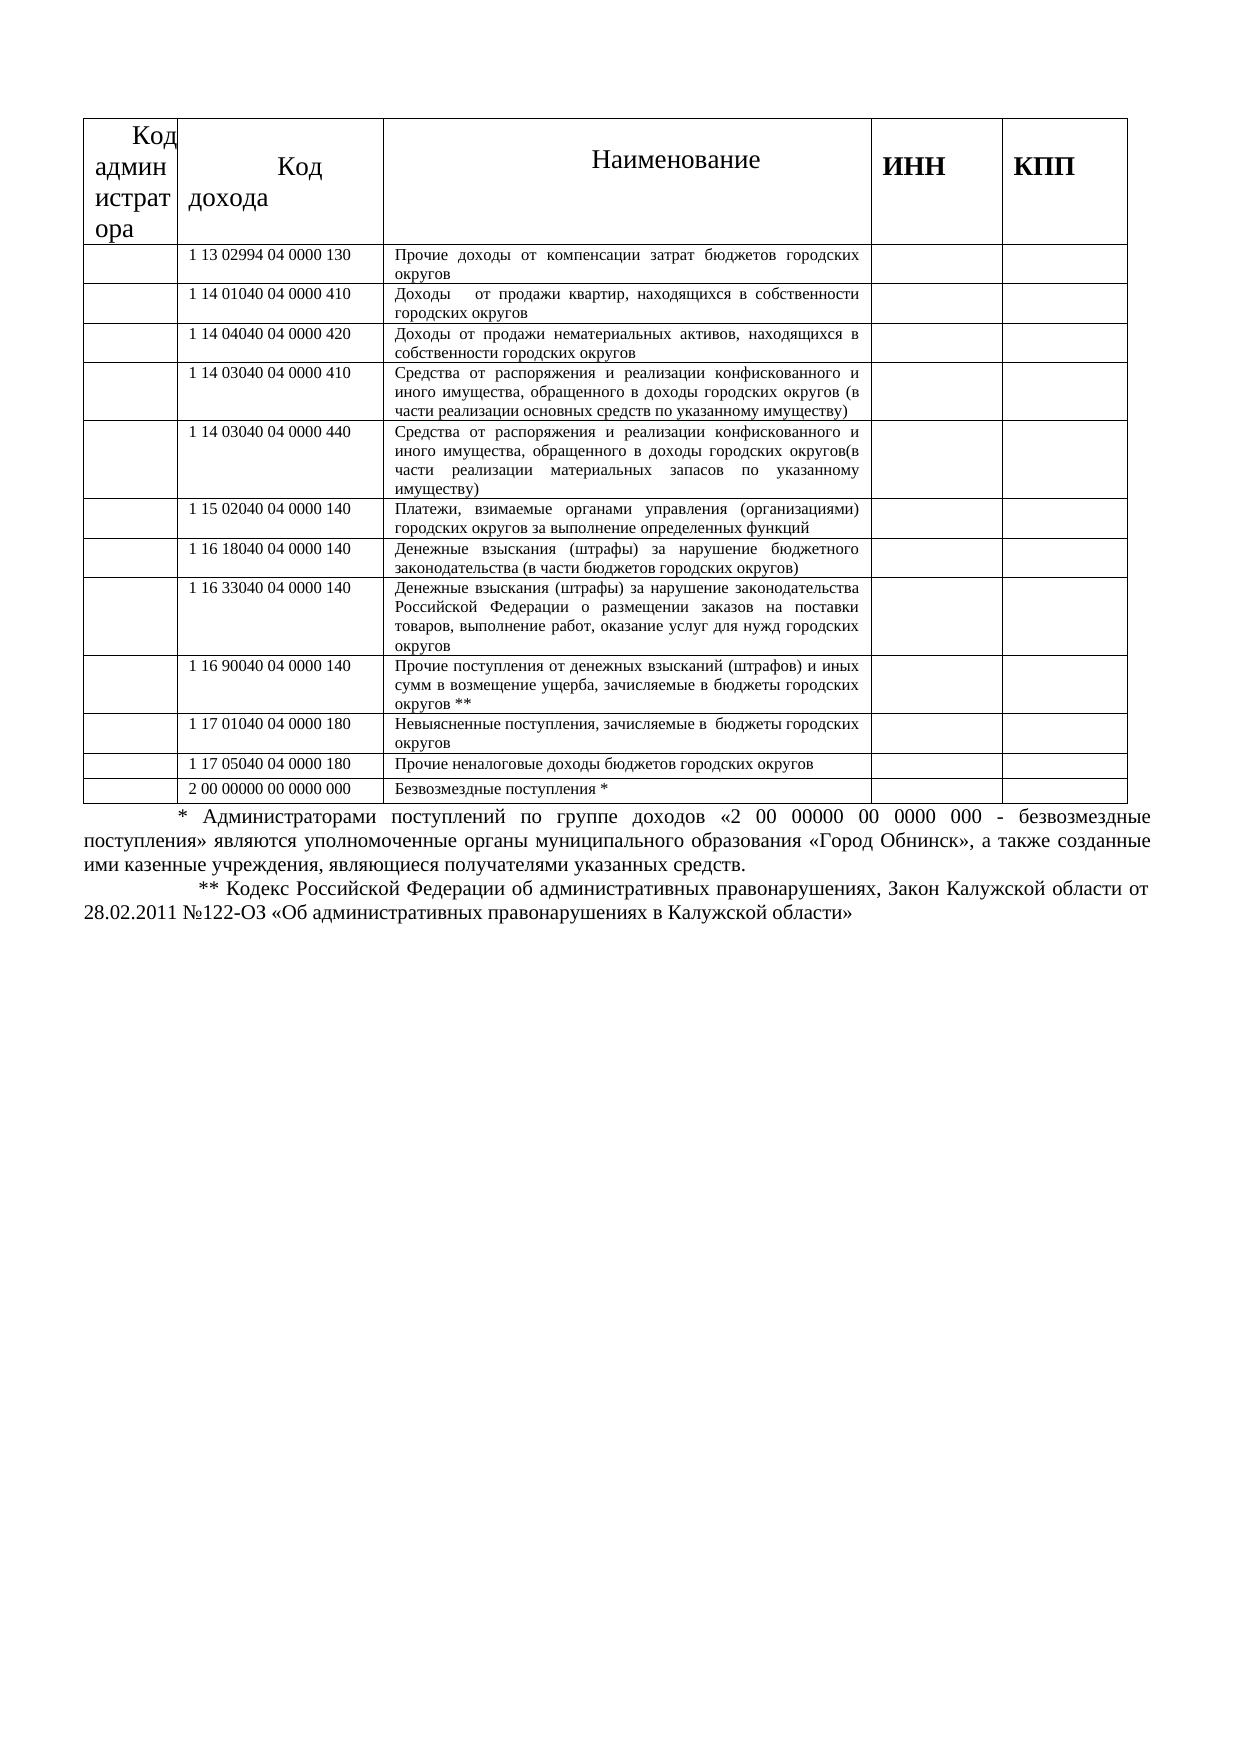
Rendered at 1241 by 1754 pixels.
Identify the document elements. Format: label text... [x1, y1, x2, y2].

table_cell [1003, 714, 1127, 752]
table_cell [84, 714, 177, 752]
table_cell [84, 421, 177, 498]
table_header Наименование [384, 119, 871, 244]
table_cell [1003, 421, 1127, 498]
table_cell [84, 284, 177, 322]
table_cell Безвозмездные поступления * [384, 779, 871, 803]
table_cell [84, 324, 177, 362]
table_cell [84, 779, 177, 803]
table_cell Денежные взыскания (штрафы) за нарушение бюджетного законодательства (в части бюджетов городских округов) [384, 539, 871, 577]
table_cell [1003, 779, 1127, 803]
table_cell Платежи, взимаемые органами управления (организациями) городских округов за выполнение определенных функций [384, 499, 871, 537]
table_cell 1 16 18040 04 0000 140 [178, 539, 383, 577]
table_cell [1003, 539, 1127, 577]
table_header ИНН [872, 119, 1002, 244]
table_cell 1 14 03040 04 0000 440 [178, 421, 383, 498]
table_cell Прочие поступления от денежных взысканий (штрафов) и иных сумм в возмещение ущерба, зачисляемые в бюджеты городских округов ** [384, 656, 871, 713]
table_cell Прочие неналоговые доходы бюджетов городских округов [384, 754, 871, 778]
table_cell [1003, 284, 1127, 322]
table_cell 1 16 33040 04 0000 140 [178, 578, 383, 654]
table_cell 1 13 02994 04 0000 130 [178, 245, 383, 283]
table_cell [84, 578, 177, 654]
table_cell Средства от распоряжения и реализации конфискованного и иного имущества, обращенного в доходы городских округов(в части реализации материальных запасов по указанному имуществу) [384, 421, 871, 498]
table_cell [872, 754, 1002, 778]
table_cell [84, 499, 177, 537]
table_cell [84, 539, 177, 577]
table_cell [872, 656, 1002, 713]
subtitle * Администраторами поступлений по группе доходов «2 00 00000 00 0000 000 - безвозмездные поступления» являются уполномоченные органы муниципального образования «Город Обнинск», а также созданные ими казенные учреждения, являющиеся получателями указанных средств. [83, 804, 1152, 876]
table_cell [84, 363, 177, 420]
table_cell Невыясненные поступления, зачисляемые в бюджеты городских округов [384, 714, 871, 752]
table_cell [872, 499, 1002, 537]
table_cell Доходы от продажи нематериальных активов, находящихся в собственности городских округов [384, 324, 871, 362]
table_cell [872, 714, 1002, 752]
table_cell [1003, 499, 1127, 537]
table_cell [1003, 363, 1127, 420]
table_cell Доходы от продажи квартир, находящихся в собственности городских округов [384, 284, 871, 322]
table_cell 1 14 04040 04 0000 420 [178, 324, 383, 362]
table_cell [84, 656, 177, 713]
table_cell Прочие доходы от компенсации затрат бюджетов городских округов [384, 245, 871, 283]
table_cell [1003, 754, 1127, 778]
table_cell [872, 245, 1002, 283]
table_cell [872, 539, 1002, 577]
table_cell 1 14 01040 04 0000 410 [178, 284, 383, 322]
table_cell 2 00 00000 00 0000 000 [178, 779, 383, 803]
table_cell [872, 578, 1002, 654]
table_cell [1003, 578, 1127, 654]
table_cell [872, 284, 1002, 322]
table_cell 1 17 01040 04 0000 180 [178, 714, 383, 752]
table_cell [1003, 245, 1127, 283]
table_cell Средства от распоряжения и реализации конфискованного и иного имущества, обращенного в доходы городских округов (в части реализации основных средств по указанному имуществу) [384, 363, 871, 420]
table_header КПП [1003, 119, 1127, 244]
table_cell Денежные взыскания (штрафы) за нарушение законодательства Российской Федерации о размещении заказов на поставки товаров, выполнение работ, оказание услуг для нужд городских округов [384, 578, 871, 654]
table_cell [872, 779, 1002, 803]
table_header Код администратора [84, 119, 177, 244]
table_cell 1 14 03040 04 0000 410 [178, 363, 383, 420]
table_cell 1 16 90040 04 0000 140 [178, 656, 383, 713]
table_header Код дохода [178, 119, 383, 244]
table_cell [872, 324, 1002, 362]
table_cell [872, 363, 1002, 420]
table_cell [84, 245, 177, 283]
table_cell [872, 421, 1002, 498]
table_cell [1003, 324, 1127, 362]
table_cell [1003, 656, 1127, 713]
table_cell 1 17 05040 04 0000 180 [178, 754, 383, 778]
table_cell 1 15 02040 04 0000 140 [178, 499, 383, 537]
table_cell [84, 754, 177, 778]
text ** Кодекс Российской Федерации об административных правонарушениях, Закон Калужской области от 28.02.2011 №122-ОЗ «Об административных правонарушениях в Калужской области» [83, 876, 1152, 924]
